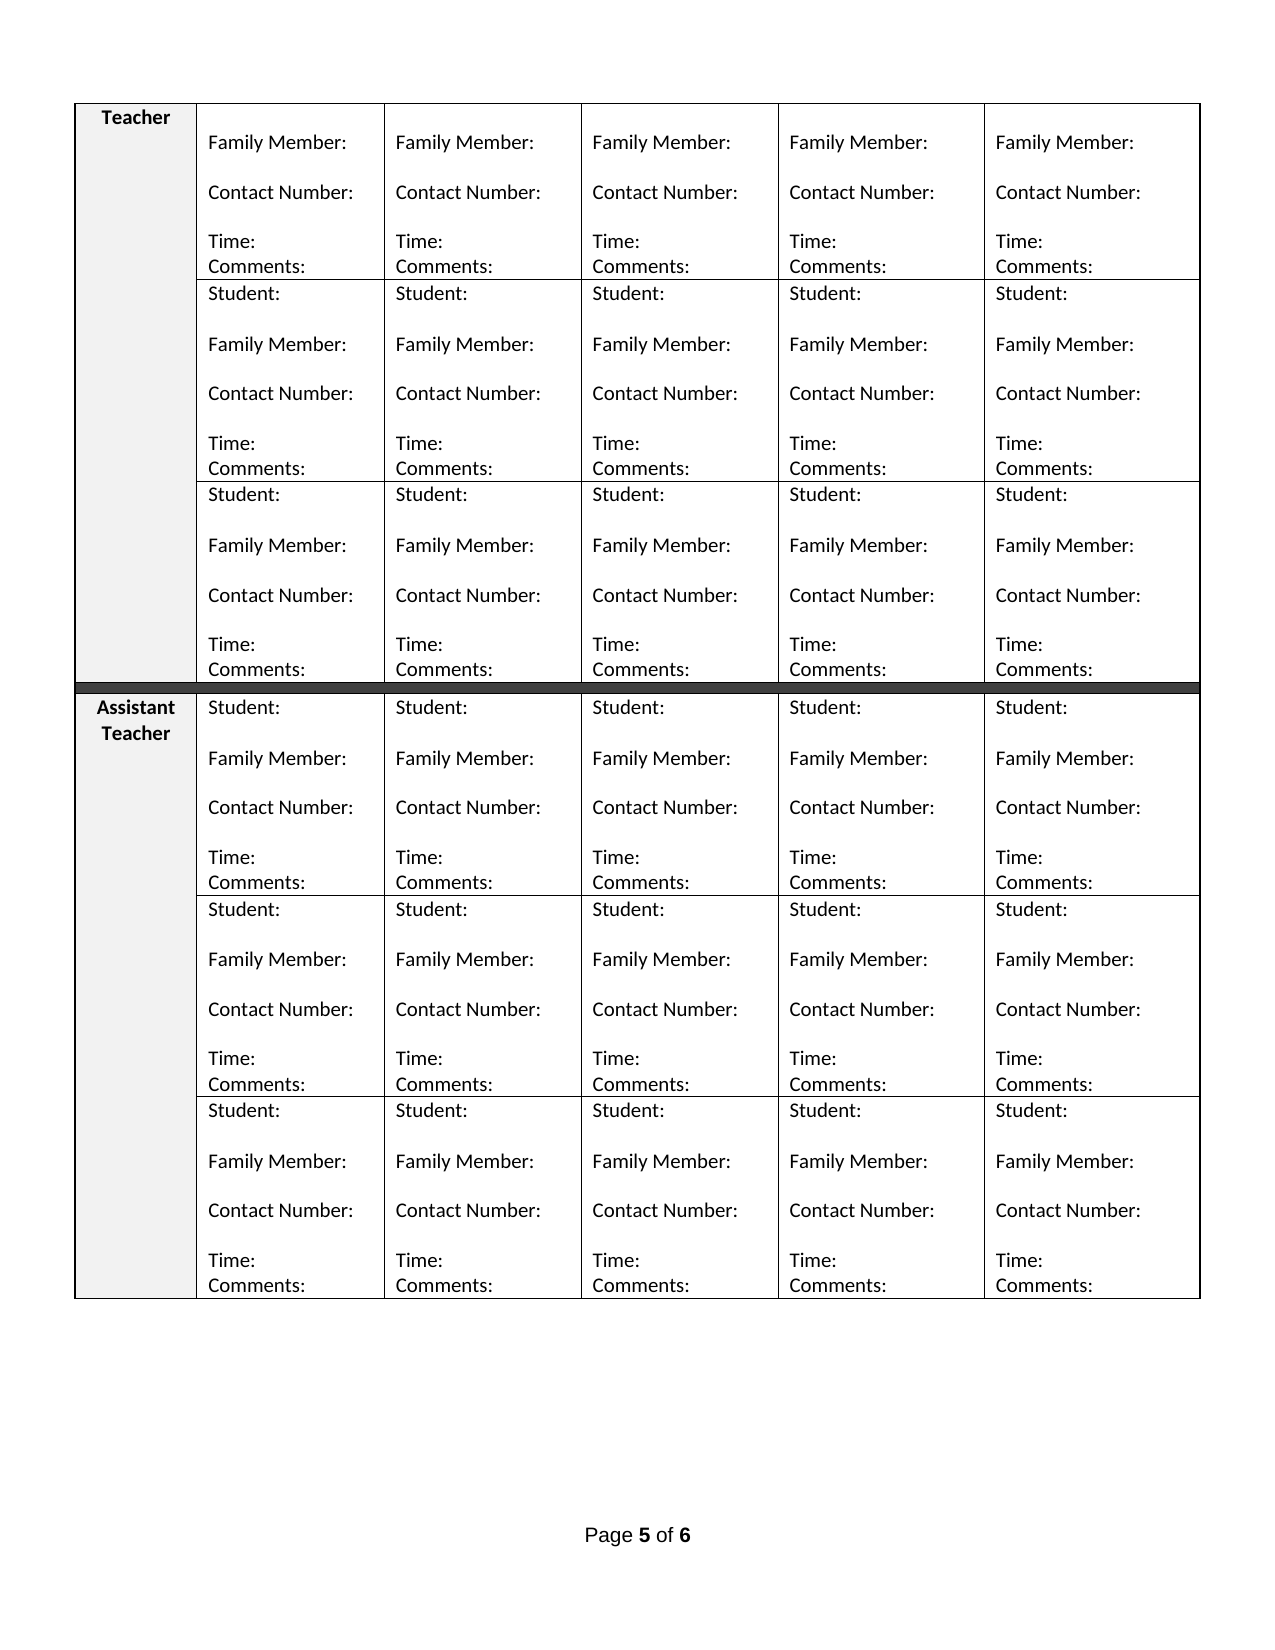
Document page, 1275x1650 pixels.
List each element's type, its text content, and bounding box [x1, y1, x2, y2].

table_cell Student: Family Member: Contact Number: Time: Comments: [985, 280, 1199, 481]
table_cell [197, 104, 384, 279]
table_cell Student: Family Member: Contact Number: Time: Comments: [385, 694, 581, 895]
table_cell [385, 104, 581, 279]
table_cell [779, 104, 984, 279]
table_cell Student: Family Member: Contact Number: Time: Comments: [582, 482, 778, 682]
table_cell Student: Family Member: Contact Number: Time: Comments: [197, 896, 384, 1096]
table_cell Student: Family Member: Contact Number: Time: Comments: [985, 694, 1199, 895]
table_cell Student: Family Member: Contact Number: Time: Comments: [197, 1097, 384, 1298]
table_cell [985, 104, 1199, 279]
table_cell Student: Family Member: Contact Number: Time: Comments: [197, 482, 384, 682]
table_cell Student: Family Member: Contact Number: Time: Comments: [779, 694, 984, 895]
table_cell Student: Family Member: Contact Number: Time: Comments: [385, 896, 581, 1096]
table_cell Student: Family Member: Contact Number: Time: Comments: [779, 896, 984, 1096]
table_cell Student: Family Member: Contact Number: Time: Comments: [385, 1097, 581, 1298]
table_cell Student: Family Member: Contact Number: Time: Comments: [985, 896, 1199, 1096]
table_cell Student: Family Member: Contact Number: Time: Comments: [779, 482, 984, 682]
table_cell Student: Family Member: Contact Number: Time: Comments: [197, 280, 384, 481]
table_cell Student: Family Member: Contact Number: Time: Comments: [582, 896, 778, 1096]
table_cell Student: Family Member: Contact Number: Time: Comments: [582, 1097, 778, 1298]
table_cell Student: Family Member: Contact Number: Time: Comments: [385, 280, 581, 481]
table_cell Student: Family Member: Contact Number: Time: Comments: [582, 280, 778, 481]
table_cell Assistant Teacher [76, 694, 196, 1298]
table_cell Student: Family Member: Contact Number: Time: Comments: [197, 694, 384, 895]
table_cell Student: Family Member: Contact Number: Time: Comments: [985, 482, 1199, 682]
table_cell Student: Family Member: Contact Number: Time: Comments: [779, 1097, 984, 1298]
table_cell [76, 683, 1199, 693]
table_cell Student: Family Member: Contact Number: Time: Comments: [582, 694, 778, 895]
table_cell Student: Family Member: Contact Number: Time: Comments: [985, 1097, 1199, 1298]
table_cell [582, 104, 778, 279]
table_cell Student: Family Member: Contact Number: Time: Comments: [385, 482, 581, 682]
table_cell Lead Teacher [76, 104, 196, 682]
table_cell Student: Family Member: Contact Number: Time: Comments: [779, 280, 984, 481]
